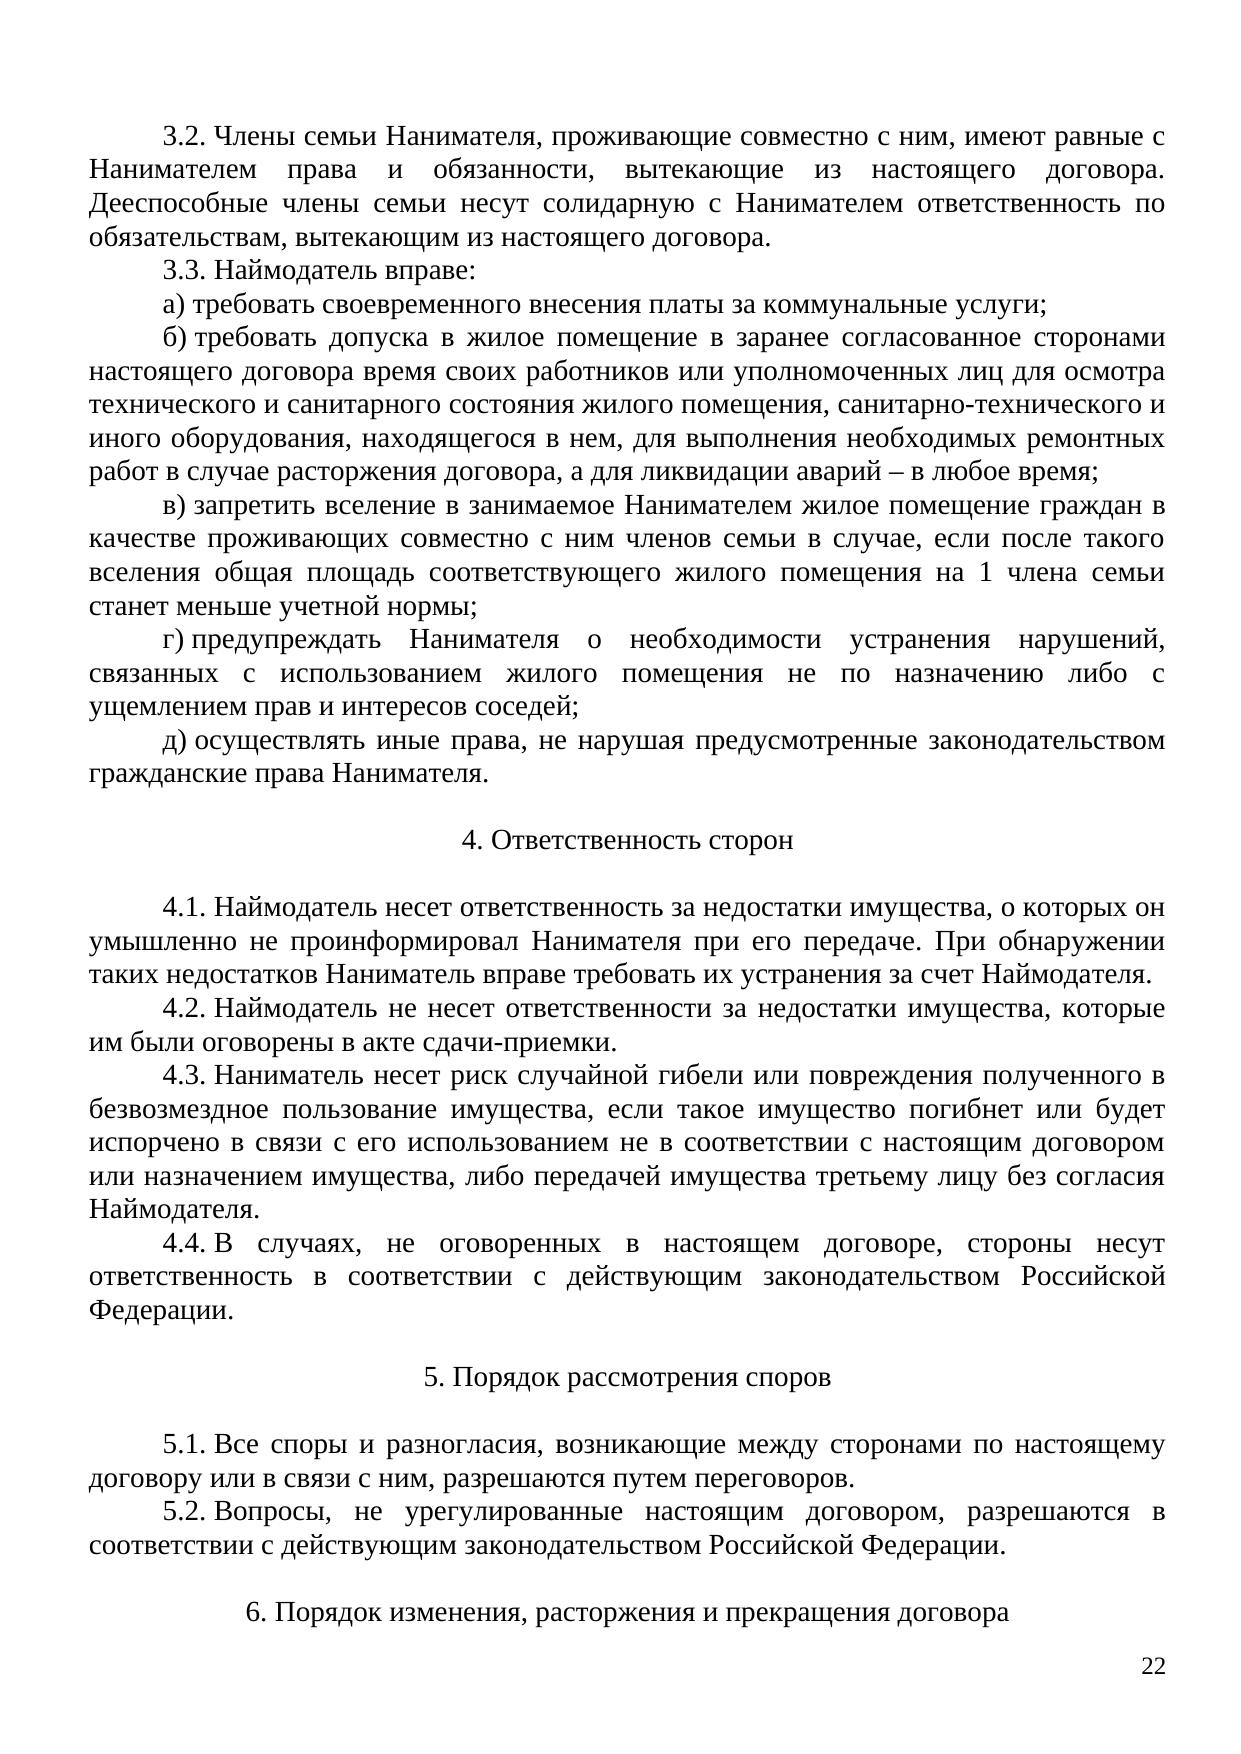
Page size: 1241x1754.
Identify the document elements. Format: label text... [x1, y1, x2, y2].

text 3.3. Наймодатель вправе: [89, 252, 1166, 286]
text 6. Порядок изменения, расторжения и прекращения договора [89, 1594, 1166, 1627]
text 4.4. В случаях, не оговоренных в настоящем договоре, стороны несут ответственность в соответствии с действующим законодательством Российской Федерации. [89, 1225, 1166, 1326]
text 5.1. Все споры и разногласия, возникающие между сторонами по настоящему договору или в связи с ним, разрешаются путем переговоров. [89, 1426, 1166, 1493]
text б) требовать допуска в жилое помещение в заранее согласованное сторонами настоящего договора время своих работников или уполномоченных лиц для осмотра технического и санитарного состояния жилого помещения, санитарно-технического и иного оборудования, находящегося в нем, для выполнения необходимых ремонтных работ в случае расторжения договора, а для ликвидации аварий – в любое время; [89, 319, 1166, 487]
text 3.2. Члены семьи Нанимателя, проживающие совместно с ним, имеют равные с Нанимателем права и обязанности, вытекающие из настоящего договора. Дееспособные члены семьи несут солидарную с Нанимателем ответственность по обязательствам, вытекающим из настоящего договора. [89, 118, 1166, 252]
text а) требовать своевременного внесения платы за коммунальные услуги; [89, 286, 1166, 319]
text 5. Порядок рассмотрения споров [89, 1359, 1166, 1393]
text 4. Ответственность сторон [89, 822, 1166, 856]
text 4.3. Наниматель несет риск случайной гибели или повреждения полученного в безвозмездное пользование имущества, если такое имущество погибнет или будет испорчено в связи с его использованием не в соответствии с настоящим договором или назначением имущества, либо передачей имущества третьему лицу без согласия Наймодателя. [89, 1057, 1166, 1225]
text 4.1. Наймодатель несет ответственность за недостатки имущества, о которых он умышленно не проинформировал Нанимателя при его передаче. При обнаружении таких недостатков Наниматель вправе требовать их устранения за счет Наймодателя. [89, 889, 1166, 990]
text в) запретить вселение в занимаемое Нанимателем жилое помещение граждан в качестве проживающих совместно с ним членов семьи в случае, если после такого вселения общая площадь соответствующего жилого помещения на 1 члена семьи станет меньше учетной нормы; [89, 487, 1166, 621]
text 4.2. Наймодатель не несет ответственности за недостатки имущества, которые им были оговорены в акте сдачи-приемки. [89, 990, 1166, 1057]
text г) предупреждать Нанимателя о необходимости устранения нарушений, связанных с использованием жилого помещения не по назначению либо с ущемлением прав и интересов соседей; [89, 621, 1166, 722]
text д) осуществлять иные права, не нарушая предусмотренные законодательством гражданские права Нанимателя. [89, 722, 1166, 789]
text 5.2. Вопросы, не урегулированные настоящим договором, разрешаются в соответствии с действующим законодательством Российской Федерации. [89, 1493, 1166, 1560]
